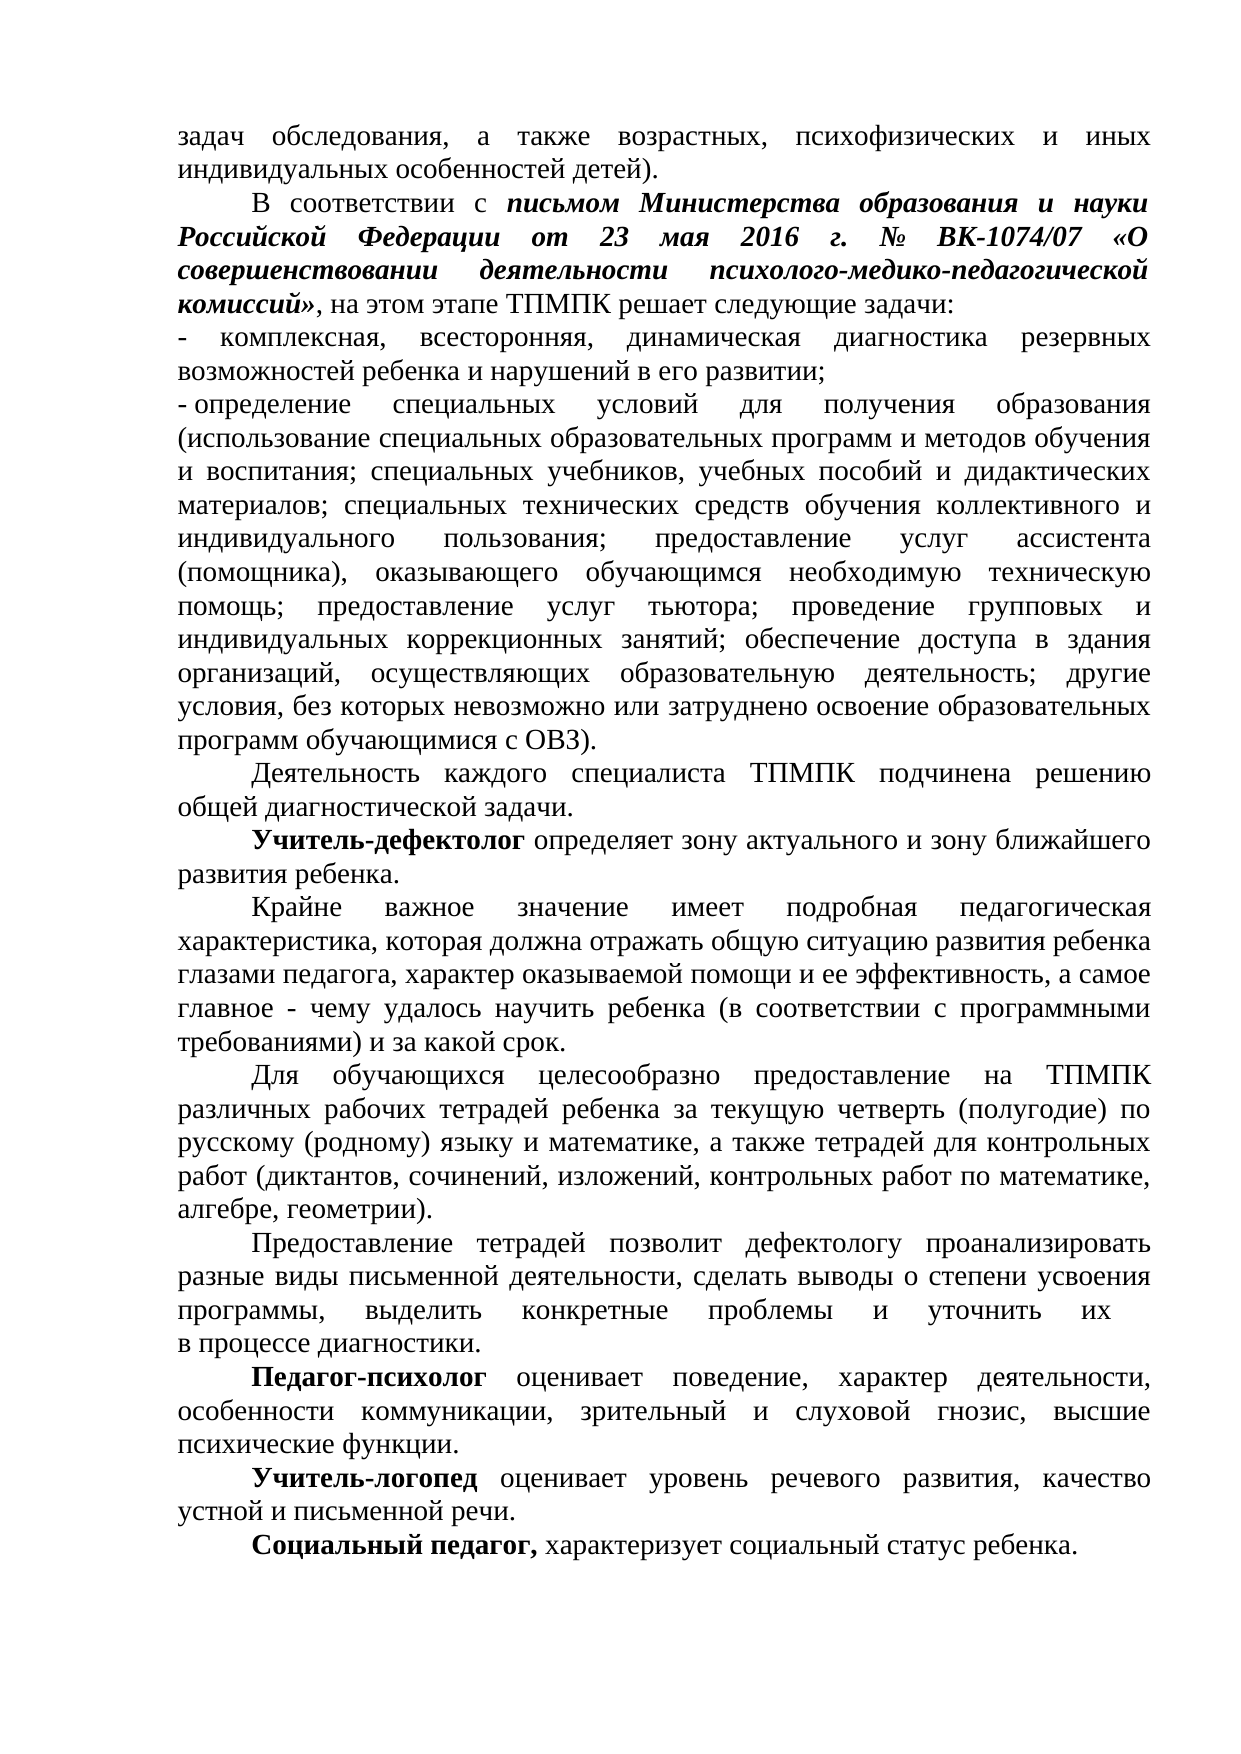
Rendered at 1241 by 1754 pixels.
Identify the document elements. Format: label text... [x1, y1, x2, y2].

text Социальный педагог, характеризует социальный статус ребенка. [177, 1527, 1152, 1560]
text - определение специальных условий для получения образования (использование специальных образовательных программ и методов обучения и воспитания; специальных учебников, учебных пособий и дидактических материалов; специальных технических средств обучения коллективного и индивидуального пользования; предоставление услуг ассистента (помощника), оказывающего обучающимся необходимую техническую помощь; предоставление услуг тьютора; проведение групповых и индивидуальных коррекционных занятий; обеспечение доступа в здания организаций, осуществляющих образовательную деятельность; другие условия, без которых невозможно или затруднено освоение образовательных программ обучающимися с ОВЗ). [177, 386, 1152, 755]
text Крайне важное значение имеет подробная педагогическая характеристика, которая должна отражать общую ситуацию развития ребенка глазами педагога, характер оказываемой помощи и ее эффективность, а самое главное - чему удалось научить ребенка (в соответствии с программными требованиями) и за какой срок. [177, 889, 1152, 1057]
text - комплексная, всесторонняя, динамическая диагностика резервных возможностей ребенка и нарушений в его развитии; [177, 319, 1152, 386]
text Деятельность каждого специалиста ТПМПК подчинена решению общей диагностической задачи. [177, 755, 1152, 822]
text Предоставление тетрадей позволит дефектологу проанализировать разные виды письменной деятельности, сделать выводы о степени усвоения программы, выделить конкретные проблемы и уточнить их в процессе диагностики. [177, 1225, 1152, 1359]
text Для обучающихся целесообразно предоставление на ТПМПК различных рабочих тетрадей ребенка за текущую четверть (полугодие) по русскому (родному) языку и математике, а также тетрадей для контрольных работ (диктантов, сочинений, изложений, контрольных работ по математике, алгебре, геометрии). [177, 1057, 1152, 1225]
text Учитель-логопед оценивает уровень речевого развития, качество устной и письменной речи. [177, 1460, 1152, 1527]
text В соответствии с письмом Министерства образования и науки Российской Федерации от 23 мая 2016 г. № ВК-1074/07 «О совершенствовании деятельности психолого-медико-педагогической комиссий», на этом этапе ТПМПК решает следующие задачи: [177, 185, 1152, 319]
text Педагог-психолог оценивает поведение, характер деятельности, особенности коммуникации, зрительный и слуховой гнозис, высшие психические функции. [177, 1359, 1152, 1460]
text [177, 118, 1152, 185]
text Учитель-дефектолог определяет зону актуального и зону ближайшего развития ребенка. [177, 822, 1152, 889]
